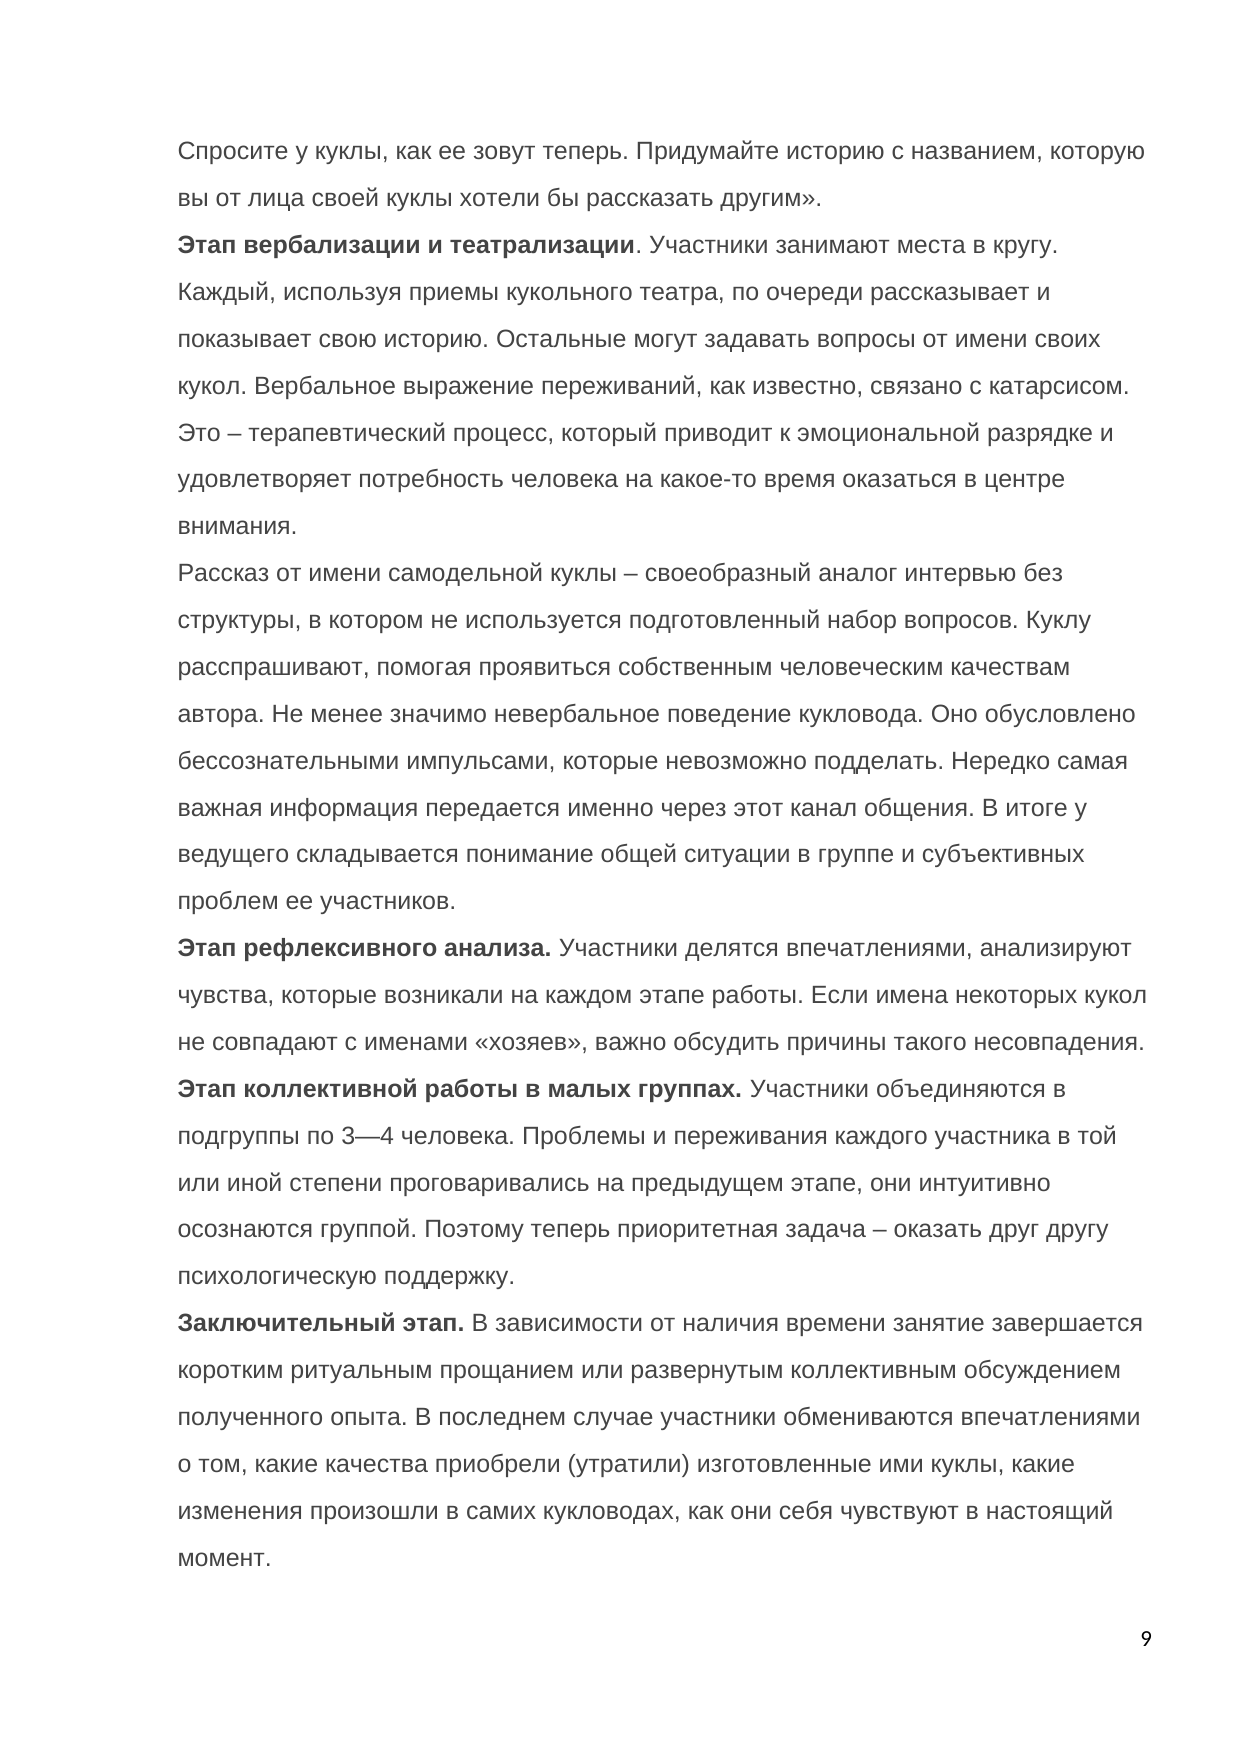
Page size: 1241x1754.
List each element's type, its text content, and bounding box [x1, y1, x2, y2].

text Этап вербализации и театрализации. Участники занимают места в кругу. Каждый, используя приемы кукольного театра, по очереди рассказывает и показывает свою историю. Остальные могут задавать вопросы от имени своих кукол. Вербальное выражение переживаний, как известно, связано с катарсисом. Это – терапевтический процесс, который приводит к эмоциональной разрядке и удовлетворяет потребность человека на какое-то время оказаться в центре внимания. [177, 212, 1152, 540]
text Рассказ от имени самодельной куклы – своеобразный аналог интервью без структуры, в котором не используется подготовленный набор вопросов. Куклу расспрашивают, помогая проявиться собственным человеческим качествам автора. Не менее значимо невербальное поведение кукловода. Оно обусловлено бессознательными импульсами, которые невозможно подделать. Нередко самая важная информация передается именно через этот канал общения. В итоге у ведущего складывается понимание общей ситуации в группе и субъективных проблем ее участников. [177, 540, 1152, 915]
text Этап коллективной работы в малых группах. Участники объединяются в подгруппы по 3—4 человека. Проблемы и переживания каждого участника в той или иной степени проговаривались на предыдущем этапе, они интуитивно осознаются группой. Поэтому теперь приоритетная задача – оказать друг другу психологическую поддержку. [177, 1056, 1152, 1290]
text Этап рефлексивного анализа. Участники делятся впечатлениями, анализируют чувства, которые возникали на каждом этапе работы. Если имена некоторых кукол не совпадают с именами «хозяев», важно обсудить причины такого несовпадения. [177, 915, 1152, 1056]
text Заключительный этап. В зависимости от наличия времени занятие завершается коротким ритуальным прощанием или развернутым коллективным обсуждением полученного опыта. В последнем случае участники обмениваются впечатлениями о том, какие качества приобрели (утратили) изготовленные ими куклы, какие изменения произошли в самих кукловодах, как они себя чувствуют в настоящий момент. [177, 1290, 1152, 1571]
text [177, 118, 1152, 212]
